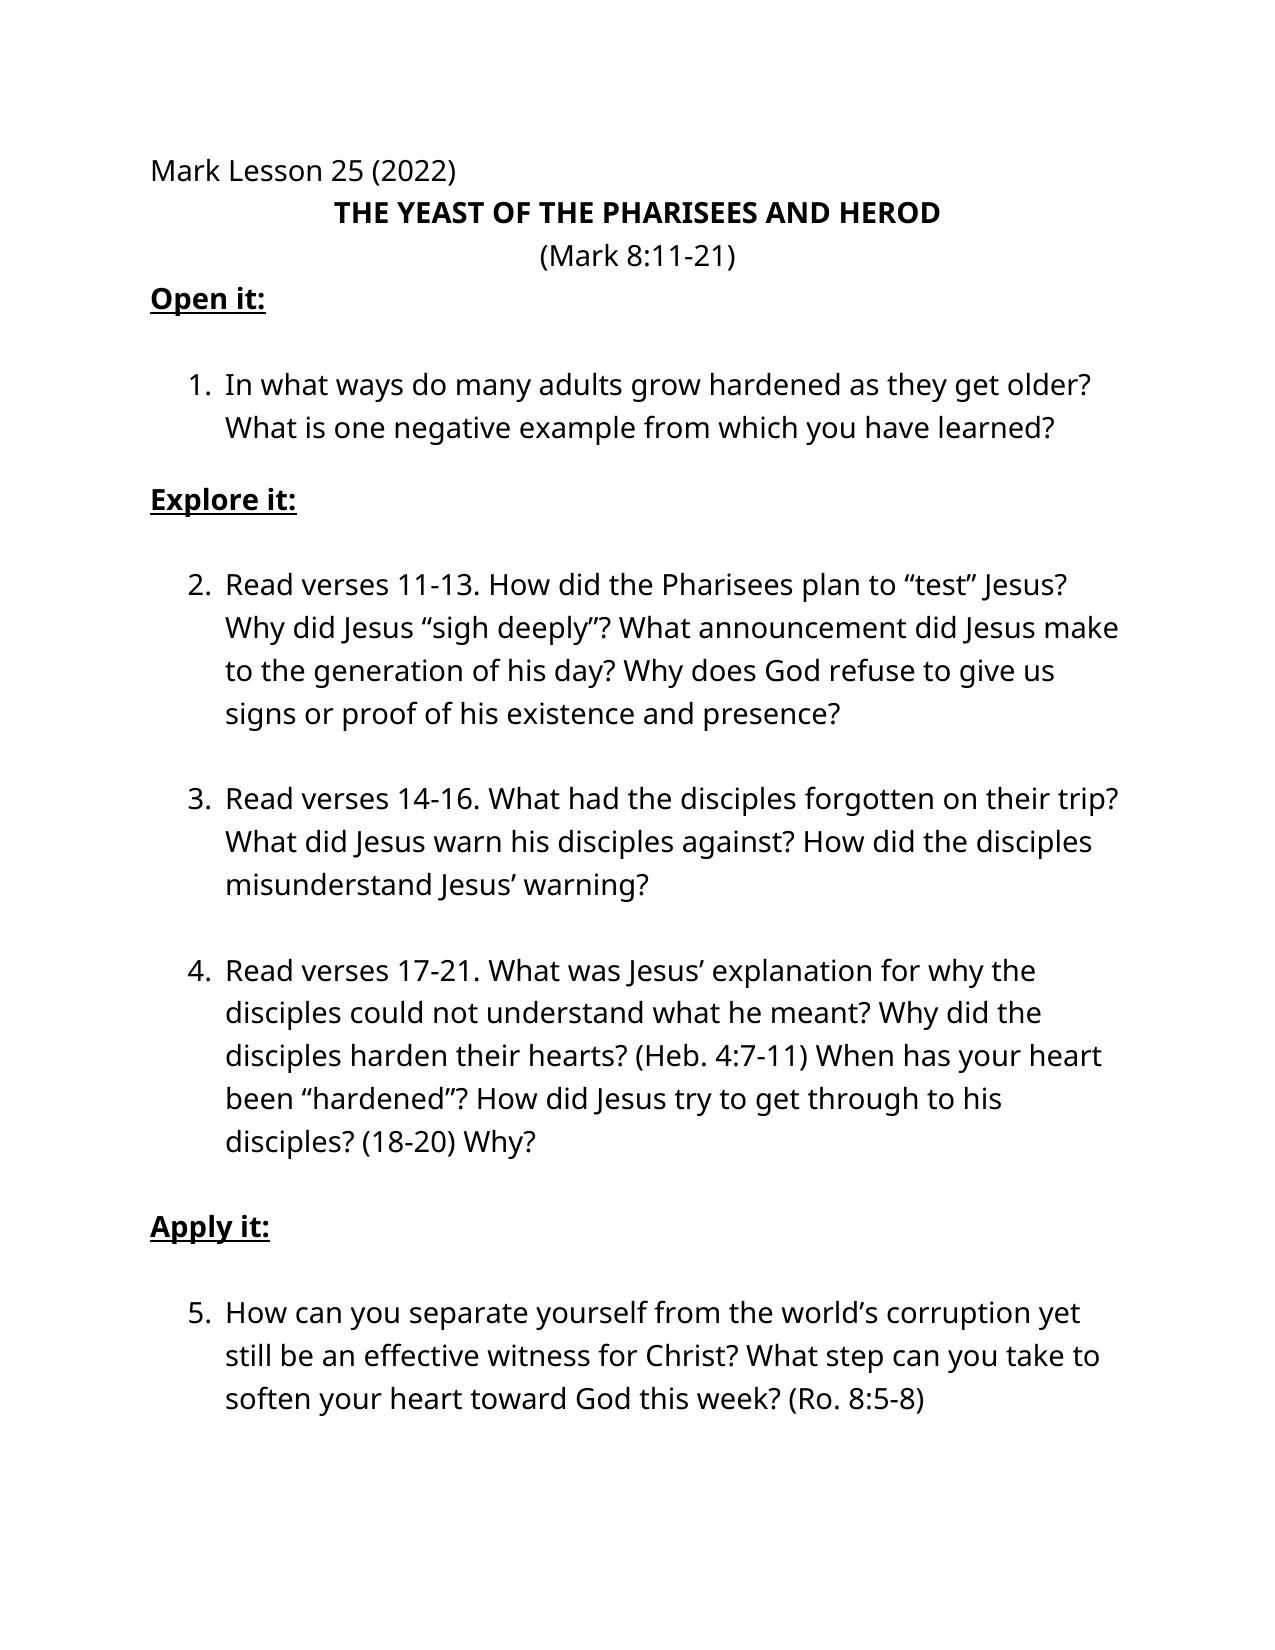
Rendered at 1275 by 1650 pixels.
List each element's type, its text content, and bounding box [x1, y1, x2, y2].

text Explore it: [150, 479, 1125, 519]
text (Mark 8:11-21) [150, 236, 1125, 275]
text Apply it: [150, 1207, 1125, 1246]
text THE YEAST OF THE PHARISEES AND HEROD [150, 193, 1125, 232]
list In what ways do many adults grow hardened as they get older? What is one negative example from which you have learned? [187, 364, 1125, 477]
list Read verses 14-16. What had the disciples forgotten on their trip? What did Jesus warn his disciples against? How did the disciples misunderstand Jesus’ warning? [187, 779, 1125, 904]
list Read verses 17-21. What was Jesus’ explanation for why the disciples could not understand what he meant? Why did the disciples harden their hearts? (Heb. 4:7-11) When has your heart been “hardened”? How did Jesus try to get through to his disciples? (18-20) Why? [187, 950, 1125, 1161]
list How can you separate yourself from the world’s corruption yet still be an effective witness for Christ? What step can you take to soften your heart toward God this week? (Ro. 8:5-8) [187, 1292, 1125, 1418]
list Read verses 11-13. How did the Pharisees plan to “test” Jesus? Why did Jesus “sigh deeply”? What announcement did Jesus make to the generation of his day? Why does God refuse to give us signs or proof of his existence and presence? [187, 564, 1125, 733]
text Open it: [150, 278, 1125, 318]
text Mark Lesson 25 (2022) [150, 150, 1125, 190]
